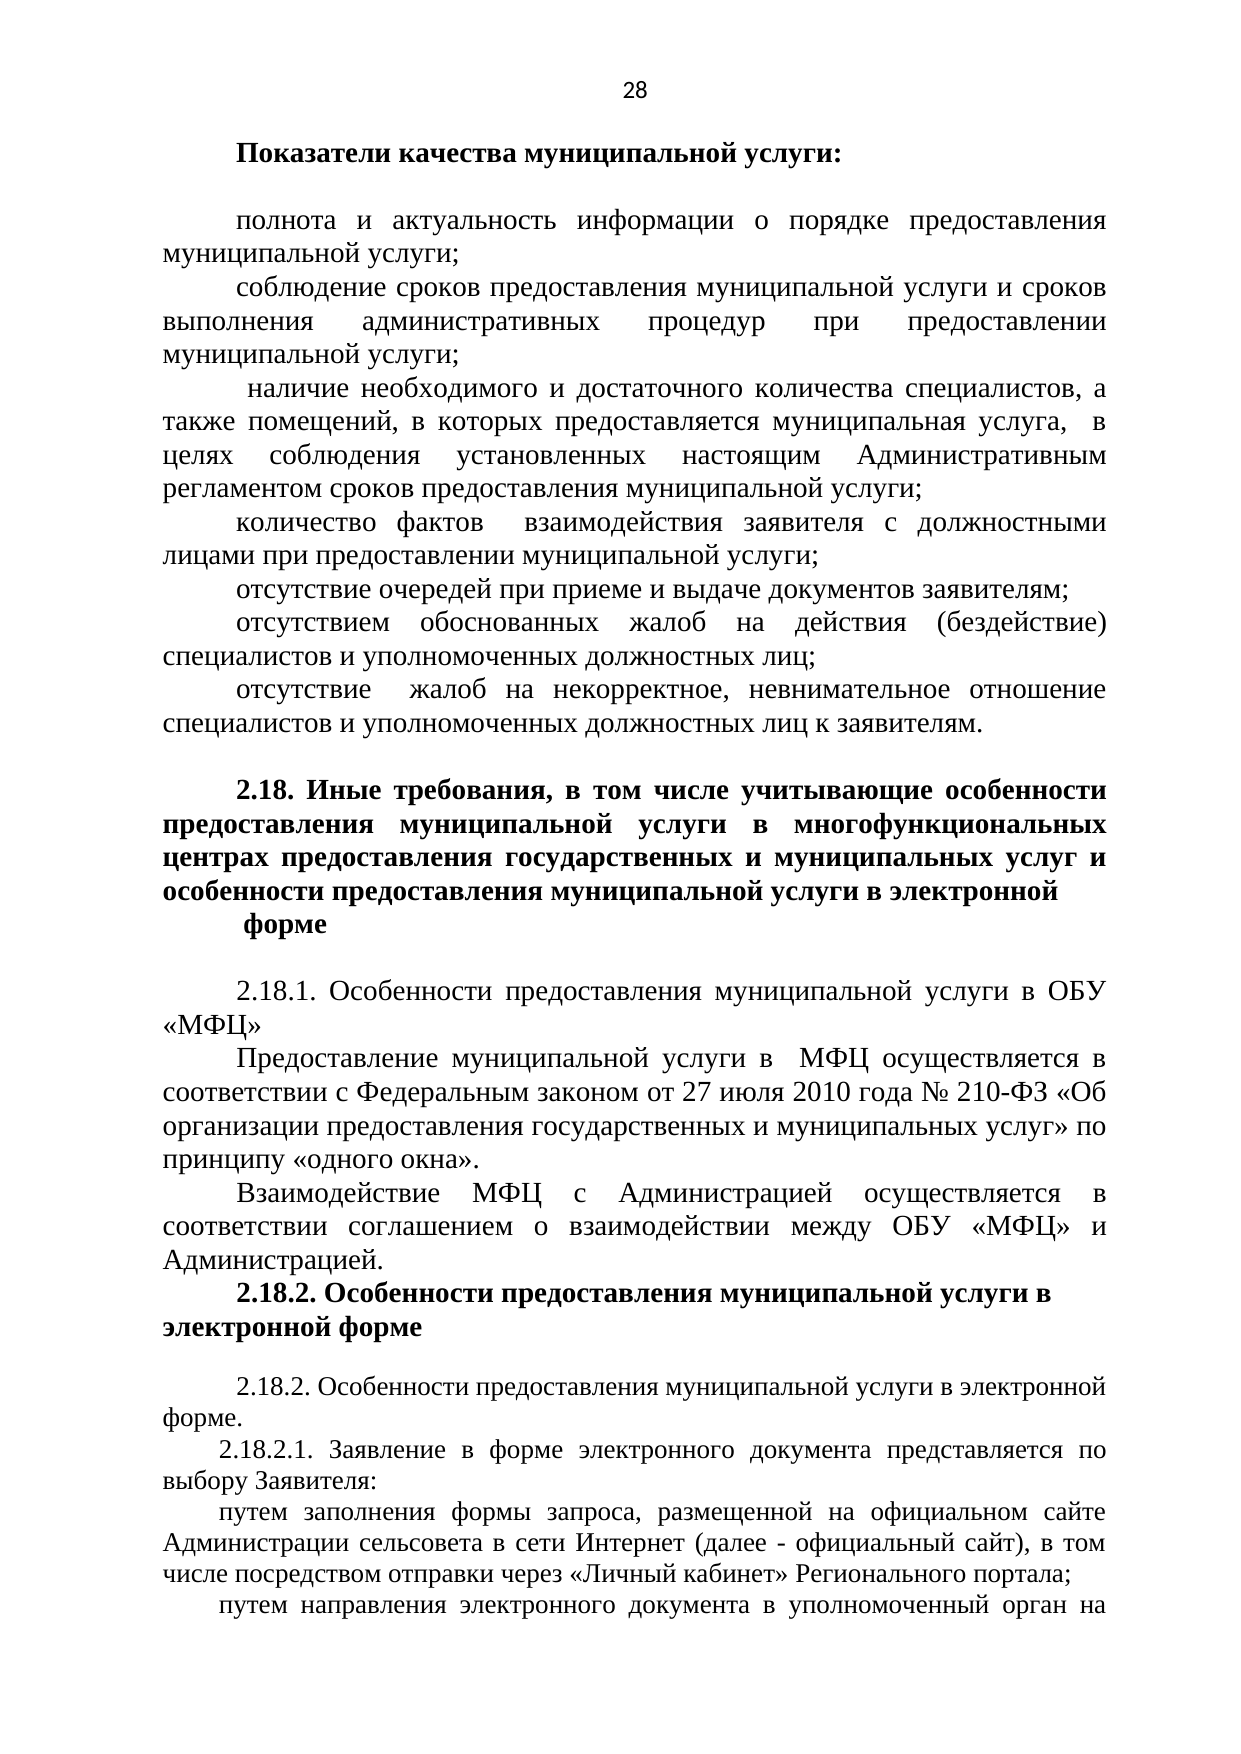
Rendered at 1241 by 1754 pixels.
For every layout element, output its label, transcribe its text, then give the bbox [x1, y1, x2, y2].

text полнота и актуальность информации о порядке предоставления муниципальной услуги; [162, 202, 1107, 269]
text 2.18.1. Особенности предоставления муниципальной услуги в ОБУ «МФЦ» [162, 973, 1107, 1041]
text отсутствие очередей при приеме и выдаче документов заявителям; [162, 571, 1107, 604]
text Показатели качества муниципальной услуги: [162, 135, 1107, 168]
text 2.18.2. Особенности предоставления муниципальной услуги в электронной форме [162, 1275, 1107, 1342]
text отсутствием обоснованных жалоб на действия (бездействие) специалистов и уполномоченных должностных лиц; [162, 604, 1107, 672]
text Взаимодействие МФЦ с Администрацией осуществляется в соответствии соглашением о взаимодействии между ОБУ «МФЦ» и Администрацией. [162, 1175, 1107, 1275]
text отсутствие жалоб на некорректное, невнимательное отношение специалистов и уполномоченных должностных лиц к заявителям. [162, 672, 1107, 739]
text 2.18. Иные требования, в том числе учитывающие особенности предоставления муниципальной услуги в многофункциональных центрах предоставления государственных и муниципальных услуг и особенности предоставления муниципальной услуги в электронной [162, 772, 1107, 906]
text 2.18.2. Особенности предоставления муниципальной услуги в электронной форме. [162, 1370, 1107, 1433]
text форме [162, 906, 1107, 940]
text 2.18.2.1. Заявление в форме электронного документа представляется по выбору Заявителя: [162, 1433, 1107, 1495]
text соблюдение сроков предоставления муниципальной услуги и сроков выполнения административных процедур при предоставлении муниципальной услуги; [162, 269, 1107, 370]
text количество фактов взаимодействия заявителя с должностными лицами при предоставлении муниципальной услуги; [162, 504, 1107, 571]
text наличие необходимого и достаточного количества специалистов, а также помещений, в которых предоставляется муниципальная услуга, в целях соблюдения установленных настоящим Административным регламентом сроков предоставления муниципальной услуги; [162, 370, 1107, 504]
text Предоставление муниципальной услуги в МФЦ осуществляется в соответствии с Федеральным законом от 27 июля 2010 года № 210-ФЗ «Об организации предоставления государственных и муниципальных услуг» по принципу «одного окна». [162, 1041, 1107, 1175]
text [162, 1588, 1107, 1619]
text путем заполнения формы запроса, размещенной на официальном сайте Администрации сельсовета в сети Интернет (далее - официальный сайт), в том числе посредством отправки через «Личный кабинет» Регионального портала; [162, 1495, 1107, 1588]
